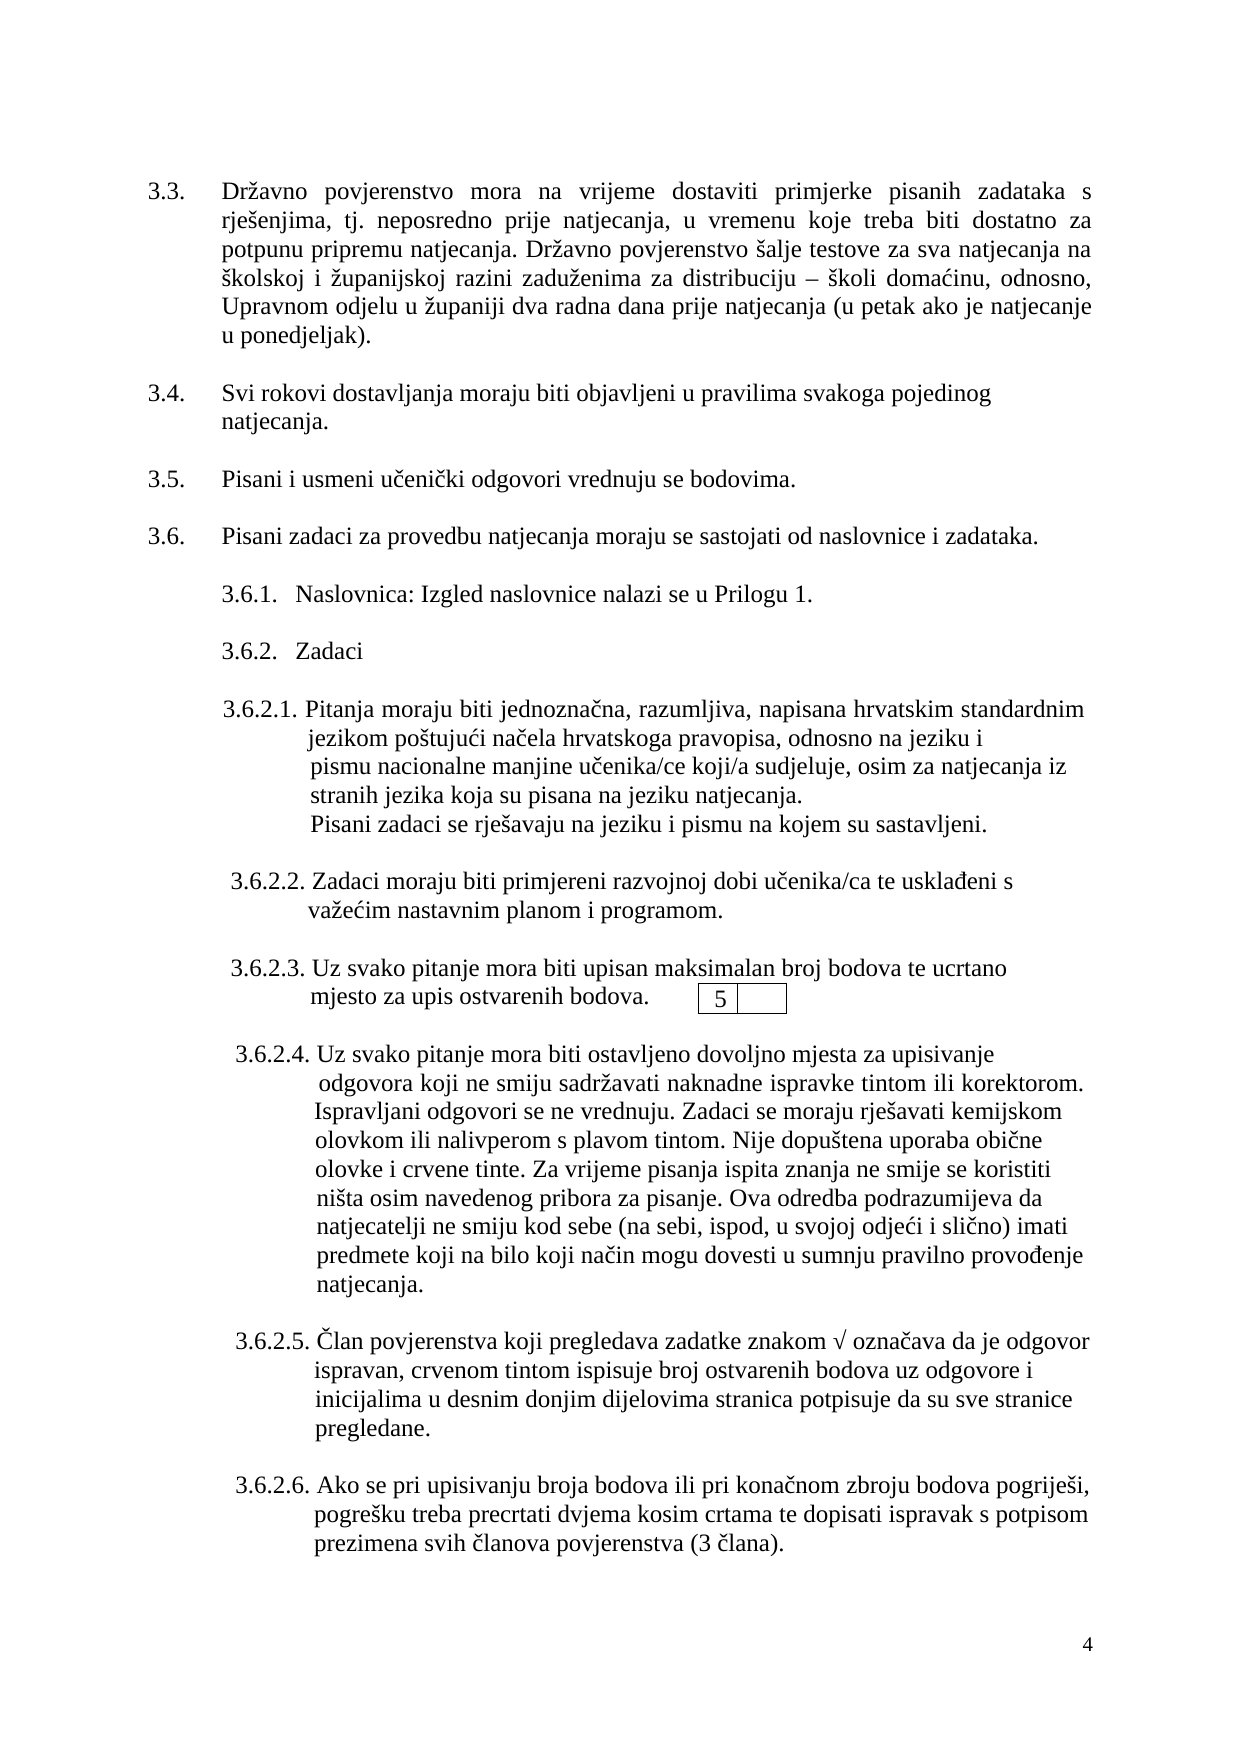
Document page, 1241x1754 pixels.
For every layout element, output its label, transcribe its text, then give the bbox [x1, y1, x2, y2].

text predmete koji na bilo koji način mogu dovesti u sumnju pravilno provođenje [298, 1240, 1093, 1269]
text važećim nastavnim planom i programom. [148, 895, 1093, 924]
text mjesto za upis ostvarenih bodova. [148, 981, 1093, 1010]
text inicijalima u desnim donjim dijelovima stranica potpisuje da su sve stranice [152, 1384, 1093, 1413]
text olovkom ili nalivperom s plavom tintom. Nije dopuštena uporaba obične [152, 1125, 1093, 1154]
text 3.6.1. Naslovnica: Izgled naslovnice nalazi se u Prilogu 1. [148, 579, 1093, 608]
text stranih jezika koja su pisana na jeziku natjecanja. [230, 780, 1093, 809]
text 3.6.2. Zadaci [148, 636, 1093, 665]
text 3.6.2.4. Uz svako pitanje mora biti ostavljeno dovoljno mjesta za upisivanje [235, 1039, 1093, 1068]
text 3.3. Državno povjerenstvo mora na vrijeme dostaviti primjerke pisanih zadataka s rješenjima, tj. neposredno prije natjecanja, u vremenu koje treba biti dostatno za potpunu pripremu natjecanja. Državno povjerenstvo šalje testove za sva natjecanja na školskoj i županijskoj razini zaduženima za distribuciju – školi domaćinu, odnosno, Upravnom odjelu u županiji dva radna dana prije natjecanja (u petak ako je natjecanje u ponedjeljak). [148, 176, 1093, 349]
text 3.6.2.2. Zadaci moraju biti primjereni razvojnoj dobi učenika/ca te usklađeni s [148, 866, 1093, 895]
text olovke i crvene tinte. Za vrijeme pisanja ispita znanja ne smije se koristiti [215, 1154, 1093, 1183]
text natjecatelji ne smiju kod sebe (na sebi, ispod, u svojoj odjeći i slično) imati [298, 1211, 1093, 1240]
text pregledane. [152, 1413, 1093, 1441]
text ništa osim navedenog pribora za pisanje. Ova odredba podrazumijeva da [298, 1183, 1093, 1211]
text natjecanja. [298, 1269, 1093, 1298]
table_header 5 [699, 984, 737, 1013]
text 3.5. Pisani i usmeni učenički odgovori vrednuju se bodovima. [148, 464, 1093, 493]
text 3.6.2.3. Uz svako pitanje mora biti upisan maksimalan broj bodova te ucrtano [148, 953, 1093, 981]
text 3.4. Svi rokovi dostavljanja moraju biti objavljeni u pravilima svakoga pojedinog natjecanja. [148, 378, 1093, 435]
table_header [738, 984, 786, 1013]
text pismu nacionalne manjine učenika/ce koji/a sudjeluje, osim za natjecanja iz [230, 751, 1093, 780]
text 3.6.2.6. Ako se pri upisivanju broja bodova ili pri konačnom zbroju bodova pogriješi, pogrešku treba precrtati dvjema kosim crtama te dopisati ispravak s potpisom prezimena svih članova povjerenstva (3 člana). [152, 1470, 1093, 1556]
text odgovora koji ne smiju sadržavati naknadne ispravke tintom ili korektorom. Ispravljani odgovori se ne vrednuju. Zadaci se moraju rješavati kemijskom [223, 1068, 1093, 1125]
text Pisani zadaci se rješavaju na jeziku i pismu na kojem su sastavljeni. [295, 809, 1093, 838]
text 3.6.2.5. Član povjerenstva koji pregledava zadatke znakom √ označava da je odgovor ispravan, crvenom tintom ispisuje broj ostvarenih bodova uz odgovore i [152, 1326, 1093, 1384]
text 3.6.2.1. Pitanja moraju biti jednoznačna, razumljiva, napisana hrvatskim standardnim jezikom poštujući načela hrvatskoga pravopisa, odnosno na jeziku i [223, 694, 1093, 751]
text 3.6. Pisani zadaci za provedbu natjecanja moraju se sastojati od naslovnice i zadataka. [148, 521, 1093, 550]
